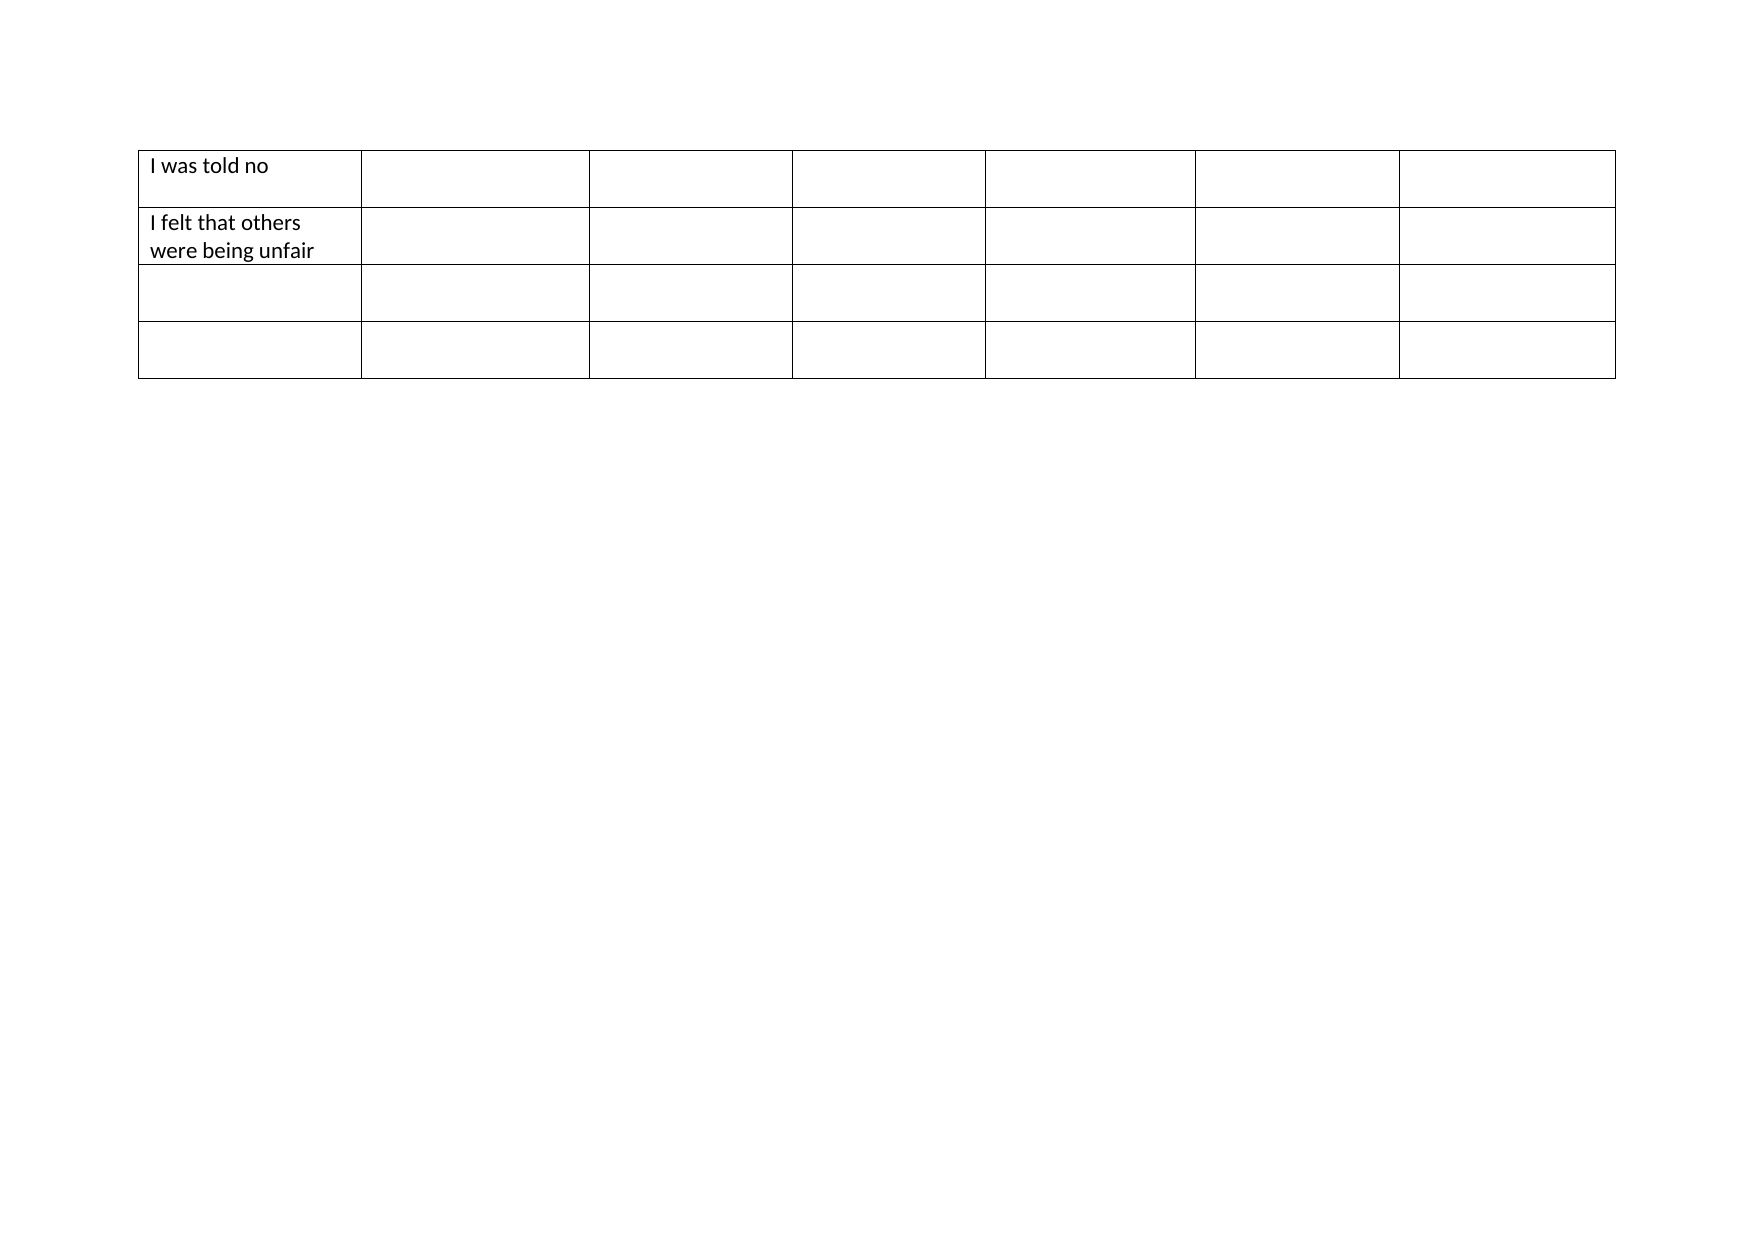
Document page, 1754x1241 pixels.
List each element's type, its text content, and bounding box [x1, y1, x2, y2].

table_cell [590, 322, 792, 378]
table_cell [362, 322, 589, 378]
table_cell [590, 208, 792, 264]
table_cell [793, 208, 985, 264]
table_cell [1196, 151, 1399, 207]
table_cell [590, 265, 792, 321]
table_cell [986, 208, 1195, 264]
table_cell [986, 265, 1195, 321]
table_cell [1196, 208, 1399, 264]
table_cell [139, 265, 361, 321]
table_cell [362, 208, 589, 264]
table_cell [1400, 265, 1615, 321]
table_cell [793, 322, 985, 378]
table_cell [1400, 208, 1615, 264]
table_cell [362, 151, 589, 207]
table_cell [793, 151, 985, 207]
table_cell [986, 151, 1195, 207]
table_cell [1196, 265, 1399, 321]
table_cell [362, 265, 589, 321]
table_cell [793, 265, 985, 321]
table_cell I was told no [139, 151, 361, 207]
table_cell [1400, 322, 1615, 378]
table_cell [139, 322, 361, 378]
table_cell [590, 151, 792, 207]
table_cell [1196, 322, 1399, 378]
table_cell I felt that others were being unfair [139, 208, 361, 264]
table_cell [986, 322, 1195, 378]
table_cell [1400, 151, 1615, 207]
